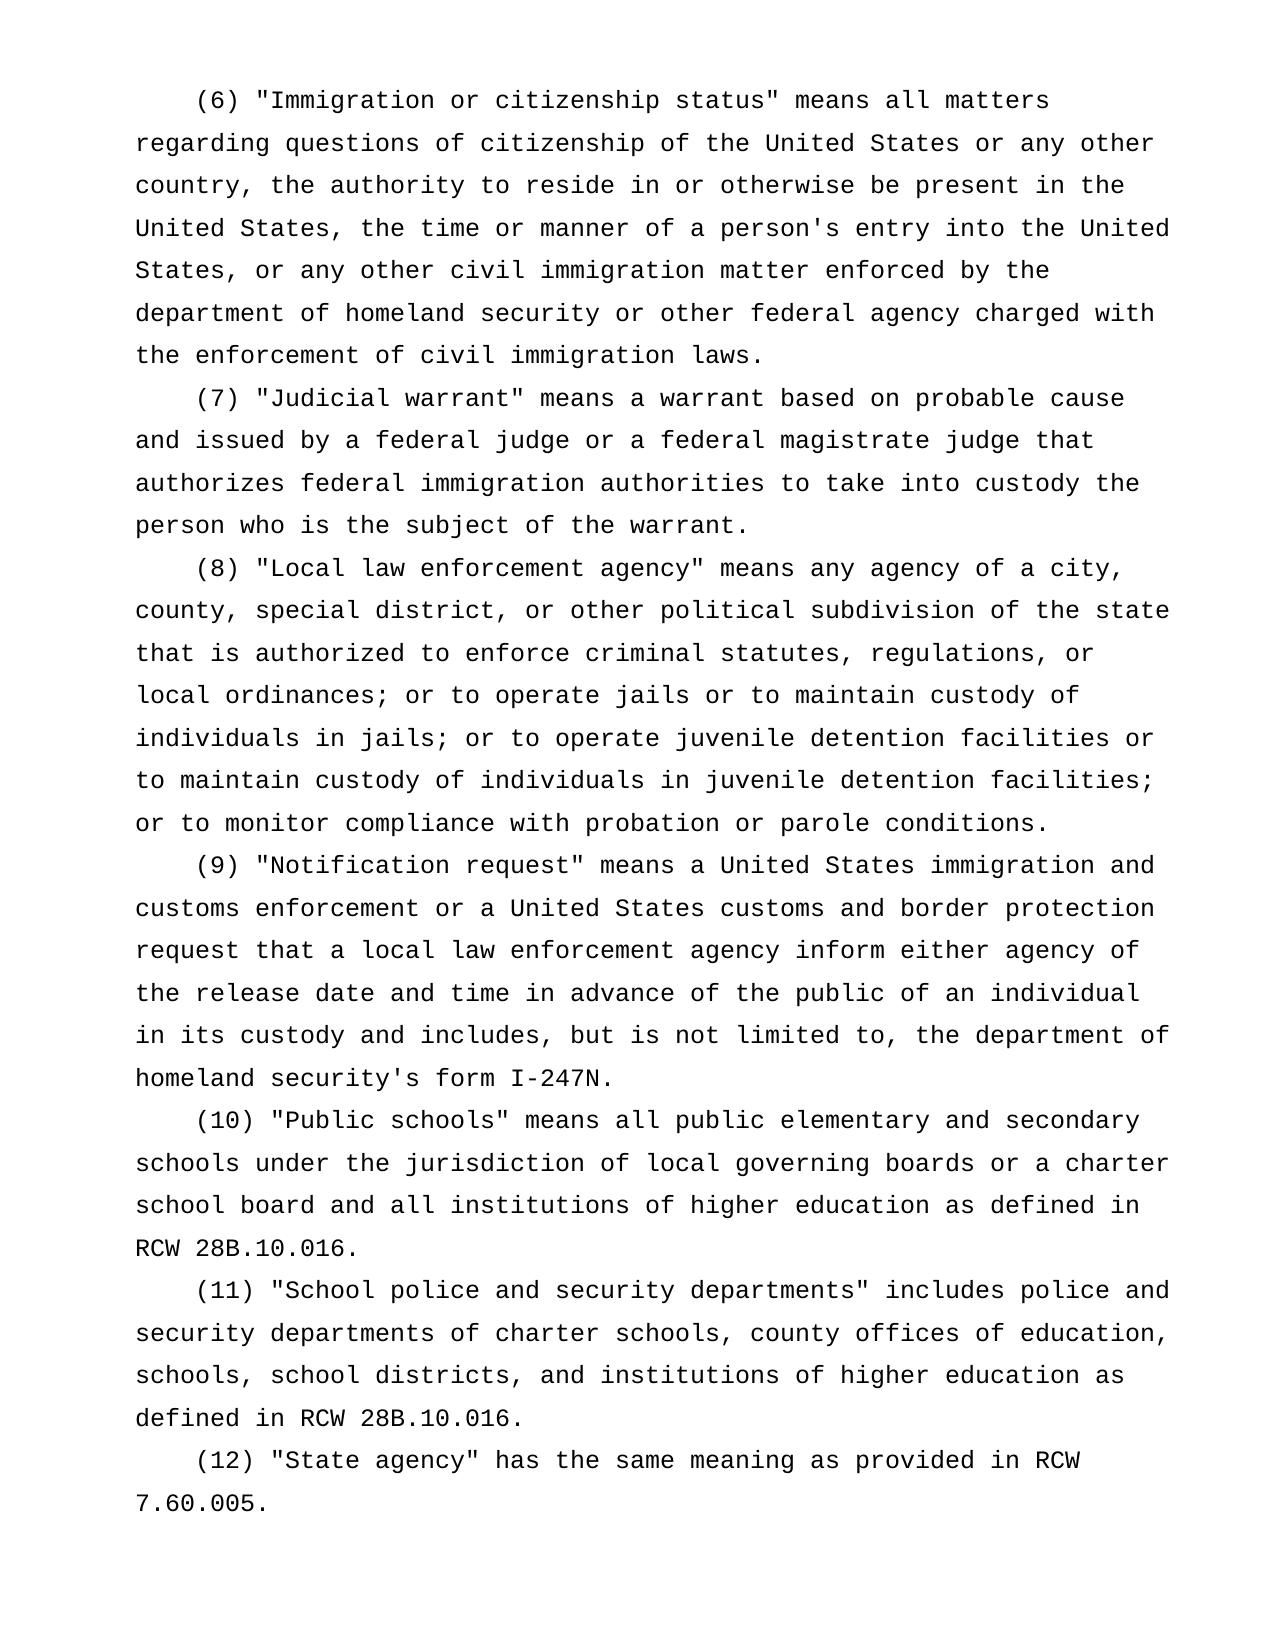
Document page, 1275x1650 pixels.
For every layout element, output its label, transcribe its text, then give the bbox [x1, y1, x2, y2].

text (9) "Notification request" means a United States immigration and customs enforcement or a United States customs and border protection request that a local law enforcement agency inform either agency of the release date and time in advance of the public of an individual in its custody and includes, but is not limited to, the department of homeland security's form I-247N. [135, 840, 1170, 1095]
text (12) "State agency" has the same meaning as provided in RCW 7.60.005. [135, 1435, 1170, 1520]
text (8) "Local law enforcement agency" means any agency of a city, county, special district, or other political subdivision of the state that is authorized to enforce criminal statutes, regulations, or local ordinances; or to operate jails or to maintain custody of individuals in jails; or to operate juvenile detention facilities or to maintain custody of individuals in juvenile detention facilities; or to monitor compliance with probation or parole conditions. [135, 542, 1170, 840]
text (7) "Judicial warrant" means a warrant based on probable cause and issued by a federal judge or a federal magistrate judge that authorizes federal immigration authorities to take into custody the person who is the subject of the warrant. [135, 372, 1170, 542]
text (11) "School police and security departments" includes police and security departments of charter schools, county offices of education, schools, school districts, and institutions of higher education as defined in RCW 28B.10.016. [135, 1265, 1170, 1435]
text (10) "Public schools" means all public elementary and secondary schools under the jurisdiction of local governing boards or a charter school board and all institutions of higher education as defined in RCW 28B.10.016. [135, 1095, 1170, 1265]
text (6) "Immigration or citizenship status" means all matters regarding questions of citizenship of the United States or any other country, the authority to reside in or otherwise be present in the United States, the time or manner of a person's entry into the United States, or any other civil immigration matter enforced by the department of homeland security or other federal agency charged with the enforcement of civil immigration laws. [135, 75, 1170, 372]
